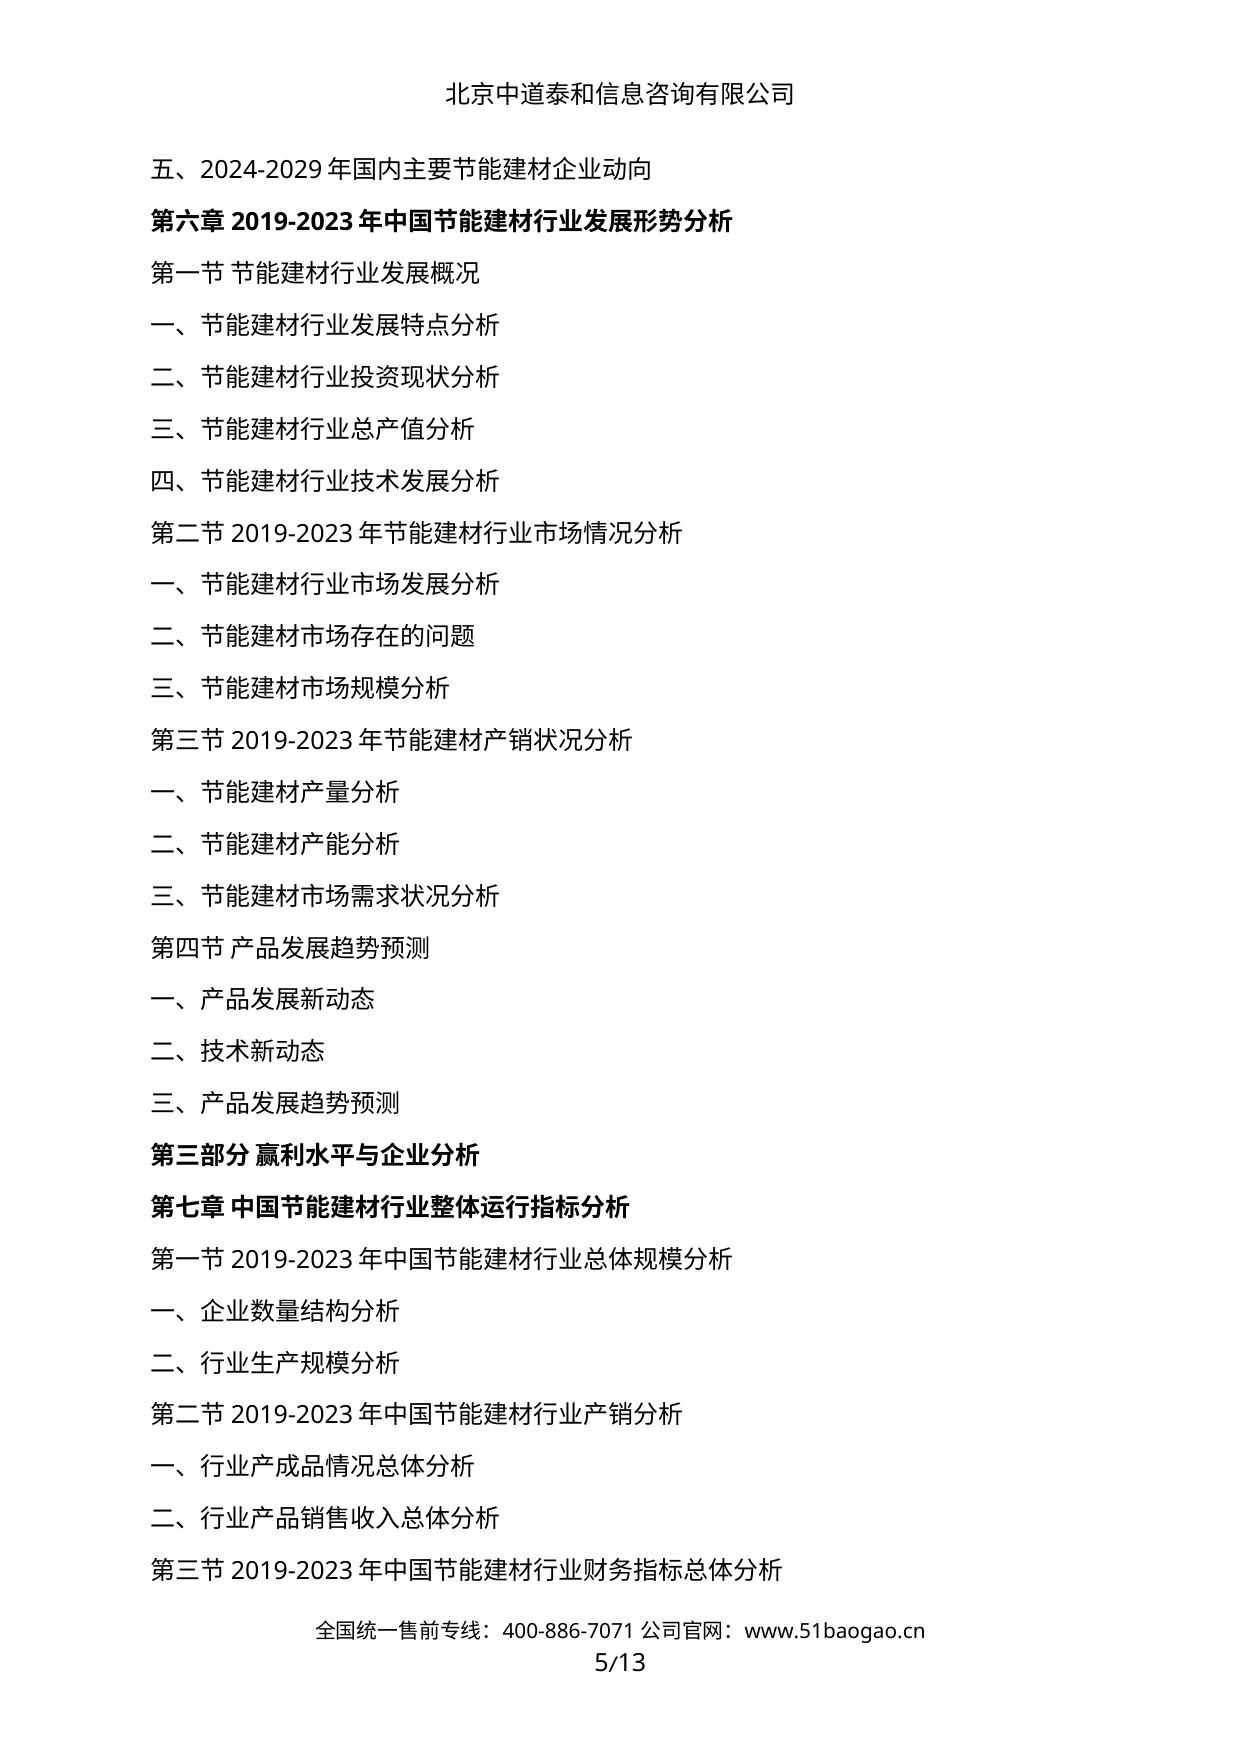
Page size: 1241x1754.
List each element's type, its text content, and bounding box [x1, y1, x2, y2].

text 第一节 2019-2023年中国节能建材行业总体规模分析 [150, 1239, 1090, 1276]
text 一、节能建材行业发展特点分析 [150, 306, 1090, 342]
text 第三部分 赢利水平与企业分析 [150, 1136, 1090, 1172]
text 一、节能建材产量分析 [150, 772, 1090, 809]
text 二、节能建材产能分析 [150, 824, 1090, 861]
text 四、节能建材行业技术发展分析 [150, 461, 1090, 497]
text 二、行业生产规模分析 [150, 1343, 1090, 1379]
text 二、技术新动态 [150, 1032, 1090, 1068]
text 二、节能建材行业投资现状分析 [150, 357, 1090, 394]
text 第七章 中国节能建材行业整体运行指标分析 [150, 1187, 1090, 1224]
text 第一节 节能建材行业发展概况 [150, 254, 1090, 290]
text 三、节能建材市场需求状况分析 [150, 876, 1090, 912]
text 五、2024-2029年国内主要节能建材企业动向 [150, 150, 1090, 186]
text 第二节 2019-2023年中国节能建材行业产销分析 [150, 1395, 1090, 1431]
text 第三节 2019-2023年中国节能建材行业财务指标总体分析 [150, 1551, 1090, 1587]
text 二、节能建材市场存在的问题 [150, 617, 1090, 653]
text 三、节能建材市场规模分析 [150, 669, 1090, 705]
text 第四节 产品发展趋势预测 [150, 928, 1090, 964]
text 第六章 2019-2023年中国节能建材行业发展形势分析 [150, 202, 1090, 238]
text 第三节 2019-2023年节能建材产销状况分析 [150, 721, 1090, 757]
text 二、行业产品销售收入总体分析 [150, 1499, 1090, 1535]
text 三、节能建材行业总产值分析 [150, 409, 1090, 446]
text 一、企业数量结构分析 [150, 1291, 1090, 1327]
text 三、产品发展趋势预测 [150, 1084, 1090, 1120]
text 一、行业产成品情况总体分析 [150, 1447, 1090, 1483]
text 一、节能建材行业市场发展分析 [150, 565, 1090, 601]
text 第二节 2019-2023年节能建材行业市场情况分析 [150, 513, 1090, 549]
text 一、产品发展新动态 [150, 980, 1090, 1016]
